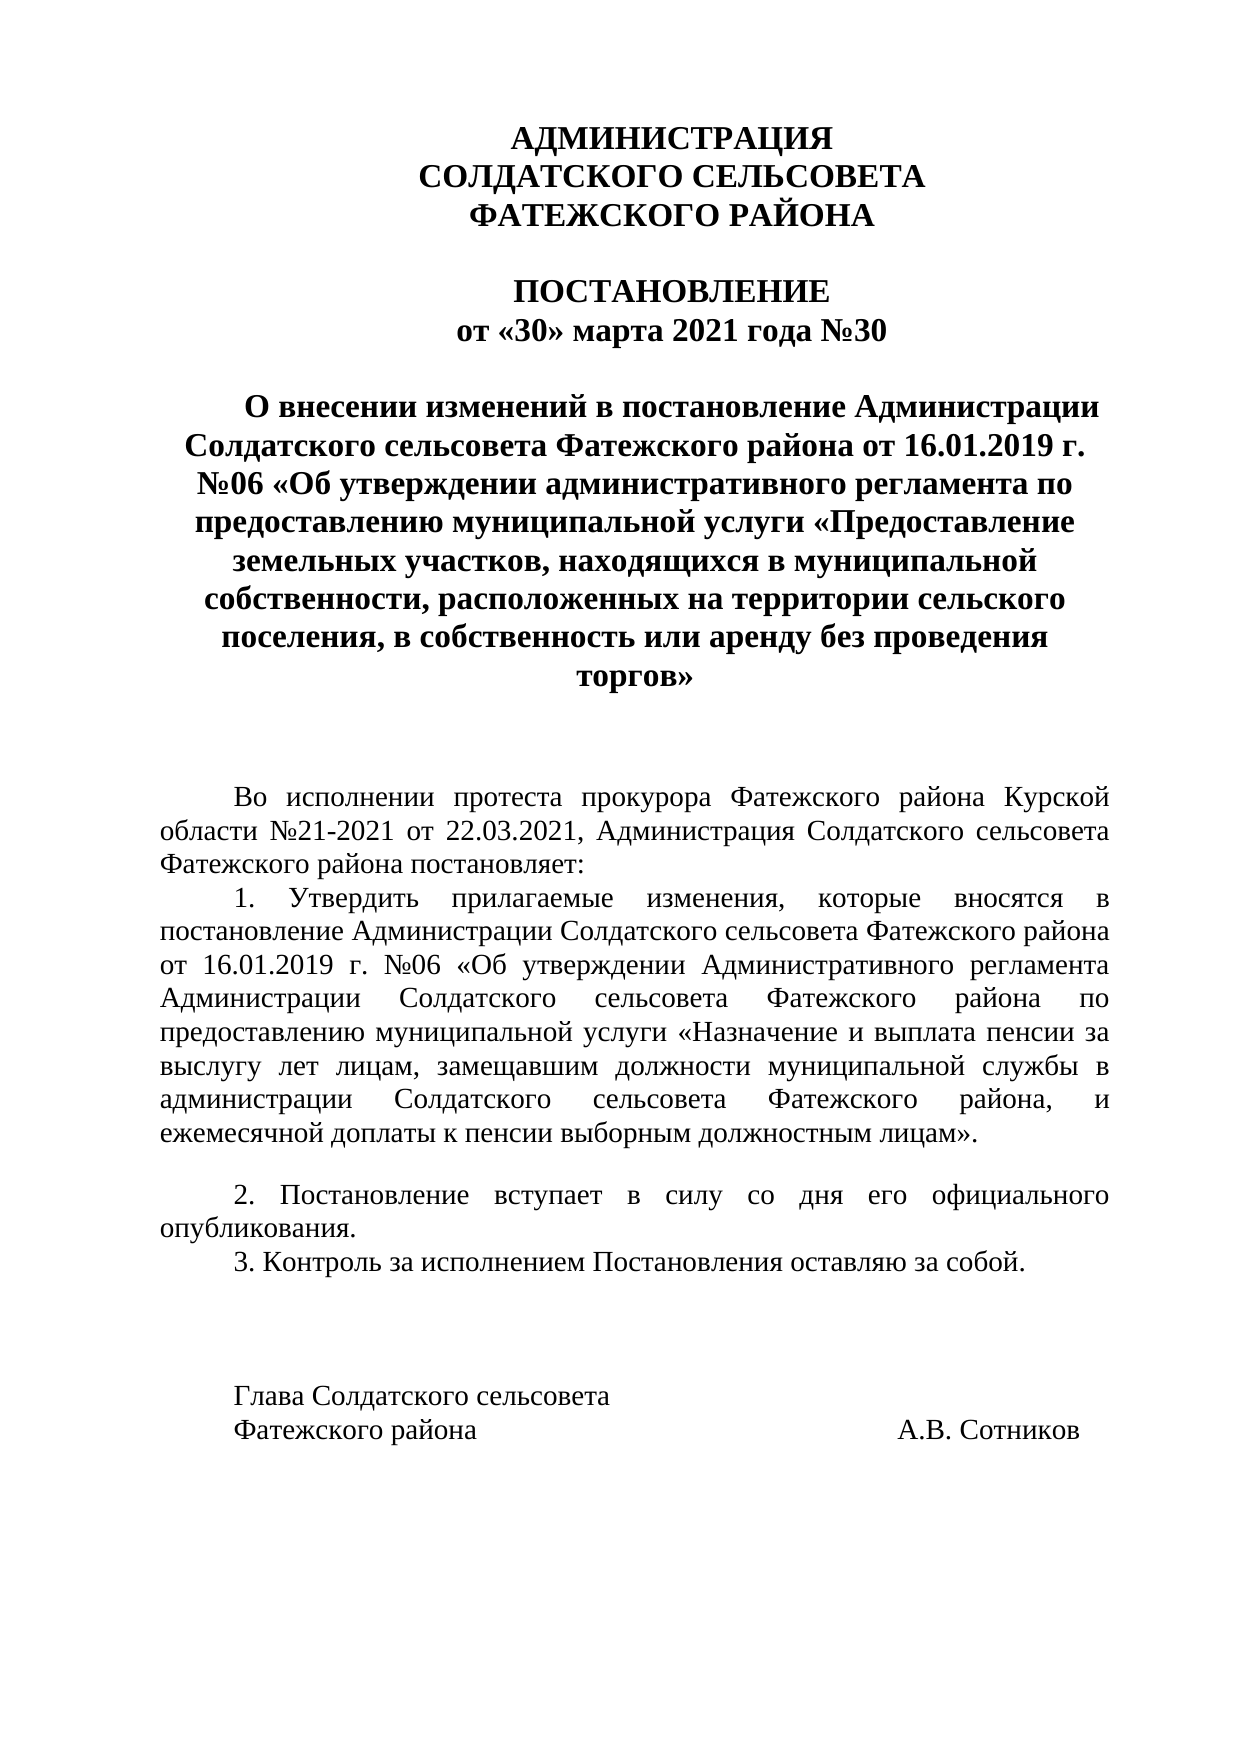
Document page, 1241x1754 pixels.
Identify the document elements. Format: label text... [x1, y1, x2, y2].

text ФАТЕЖСКОГО РАЙОНА [159, 195, 1110, 233]
text О внесении изменений в постановление Администрации Солдатского сельсовета Фатежского района от 16.01.2019 г. №06 «Об утверждении административного регламента по предоставлению муниципальной услуги «Предоставление земельных участков, находящихся в муниципальной собственности, расположенных на территории сельского поселения, в собственность или аренду без проведения торгов» [159, 386, 1110, 693]
text 1. Утвердить прилагаемые изменения, которые вносятся в постановление Администрации Солдатского сельсовета Фатежского района от 16.01.2019 г. №06 «Об утверждении Административного регламента Администрации Солдатского сельсовета Фатежского района по предоставлению муниципальной услуги «Назначение и выплата пенсии за выслугу лет лицам, замещавшим должности муниципальной службы в администрации Солдатского сельсовета Фатежского района, и ежемесячной доплаты к пенсии выборным должностным лицам». [159, 880, 1110, 1148]
text Глава Солдатского сельсовета [159, 1378, 1110, 1412]
text 2. Постановление вступает в силу со дня его официального опубликования. [159, 1177, 1110, 1244]
text от «30» марта 2021 года №30 [159, 310, 1110, 348]
text СОЛДАТСКОГО СЕЛЬСОВЕТА [159, 156, 1110, 195]
text 3. Контроль за исполнением Постановления оставляю за собой. [159, 1244, 1110, 1278]
text ПОСТАНОВЛЕНИЕ [159, 271, 1110, 310]
text АДМИНИСТРАЦИЯ [159, 118, 1110, 156]
text Во исполнении протеста прокурора Фатежского района Курской области №21-2021 от 22.03.2021, Администрация Солдатского сельсовета Фатежского района постановляет: [159, 779, 1110, 880]
text Фатежского района А.В. Сотников [159, 1412, 1110, 1445]
